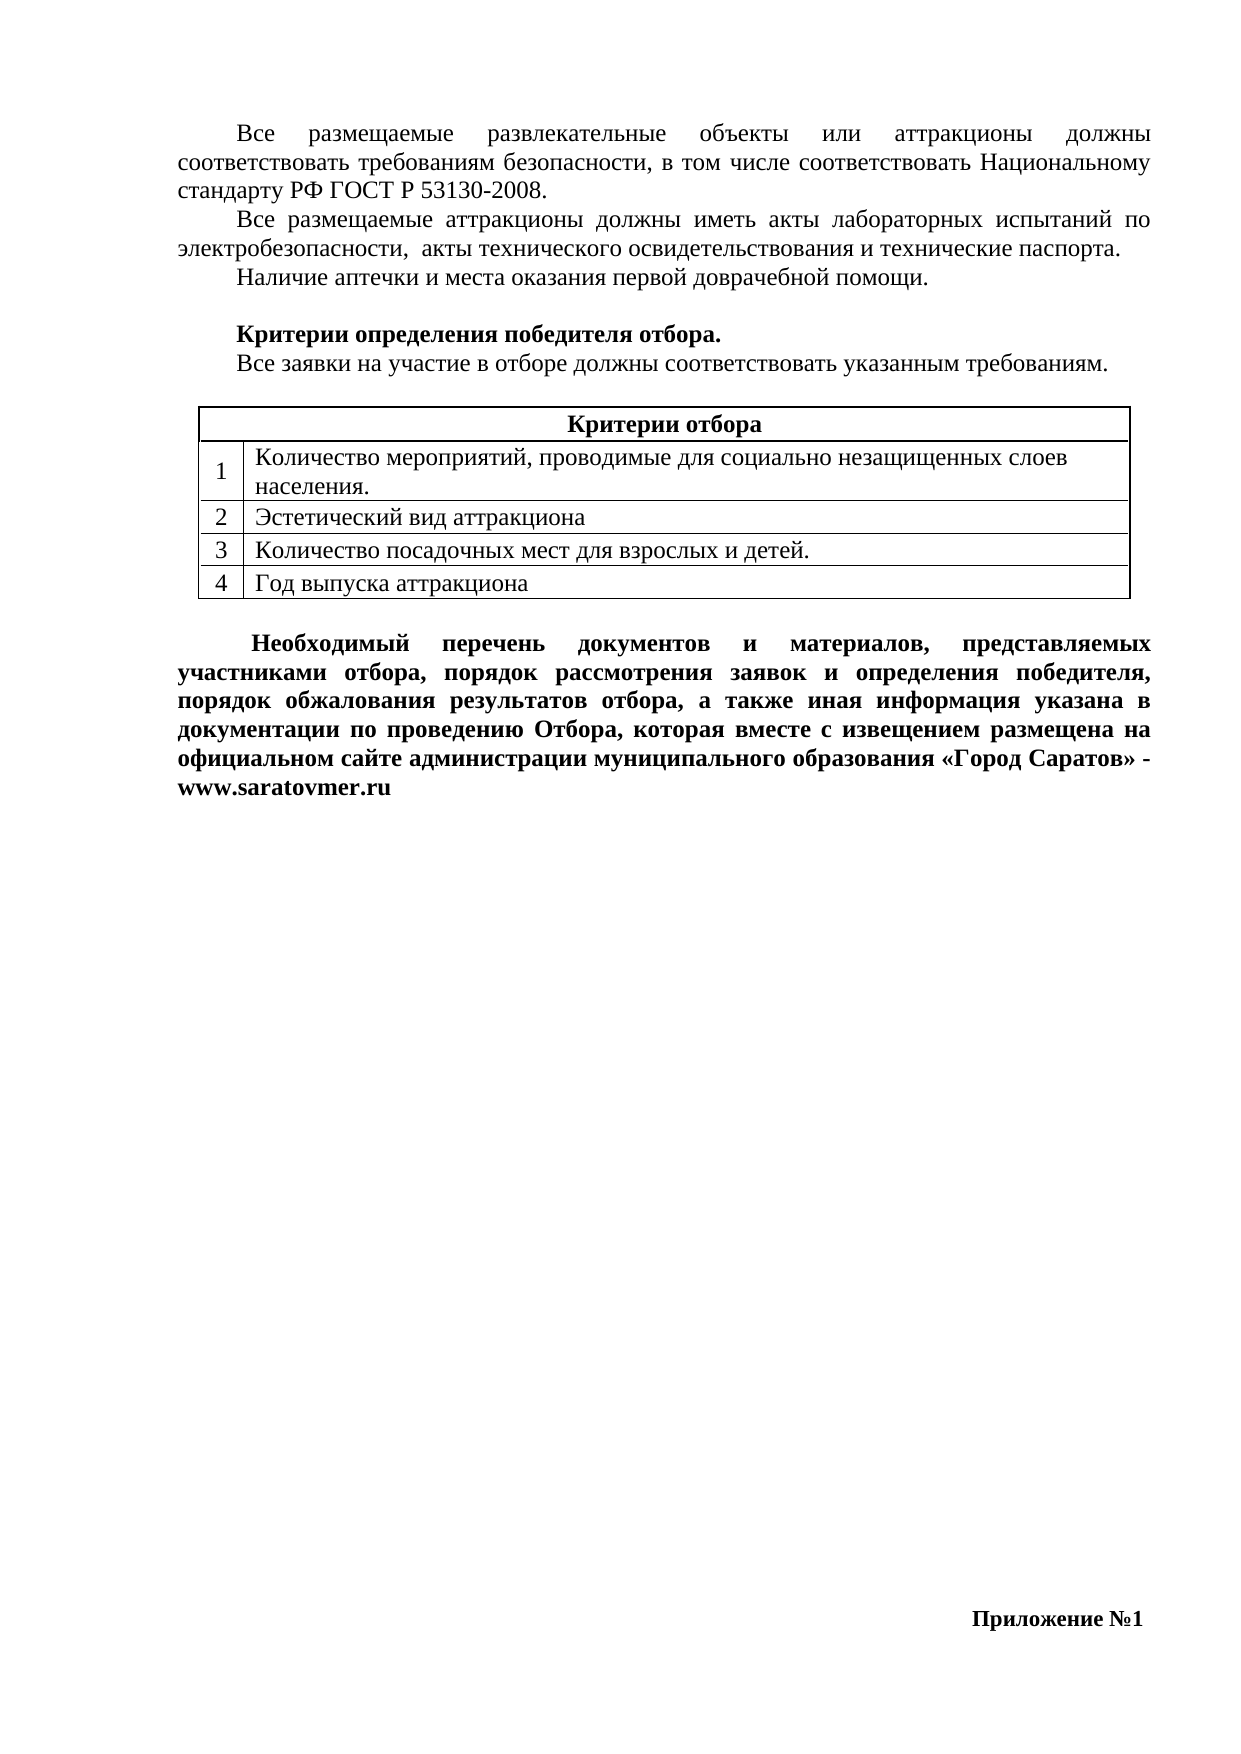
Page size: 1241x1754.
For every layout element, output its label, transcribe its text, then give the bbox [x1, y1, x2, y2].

table_cell 2 [199, 500, 243, 532]
text Все размещаемые аттракционы должны иметь акты лабораторных испытаний по электробезопасности, акты технического освидетельствования и технические паспорта. [177, 204, 1152, 262]
text Приложение №1 [915, 1605, 1152, 1632]
table_cell 4 [199, 565, 243, 598]
table_cell 3 [199, 533, 243, 565]
text Все заявки на участие в отборе должны соответствовать указанным требованиям. [177, 348, 1152, 377]
text Необходимый перечень документов и материалов, представляемых участниками отбора, порядок рассмотрения заявок и определения победителя, порядок обжалования результатов отбора, а также иная информация указана в документации по проведению Отбора, которая вместе с извещением размещена на официальном сайте администрации муниципального образования «Город Саратов» - www.saratovmer.ru [177, 628, 1152, 800]
table_cell 1 [199, 441, 243, 499]
text Наличие аптечки и места оказания первой доврачебной помощи. [177, 262, 1152, 291]
table_cell Количество мероприятий, проводимые для социально незащищенных слоев населения. [244, 440, 1129, 499]
text Критерии определения победителя отбора. [177, 319, 1152, 348]
table_cell Год выпуска аттракциона [244, 565, 1129, 598]
table_cell Количество посадочных мест для взрослых и детей. [244, 533, 1129, 565]
table_cell Эстетический вид аттракциона [244, 500, 1129, 532]
text Все размещаемые развлекательные объекты или аттракционы должны соответствовать требованиям безопасности, в том числе соответствовать Национальному стандарту РФ ГОСТ Р 53130-2008. [177, 118, 1152, 204]
table_header Критерии отбора [200, 408, 1129, 440]
